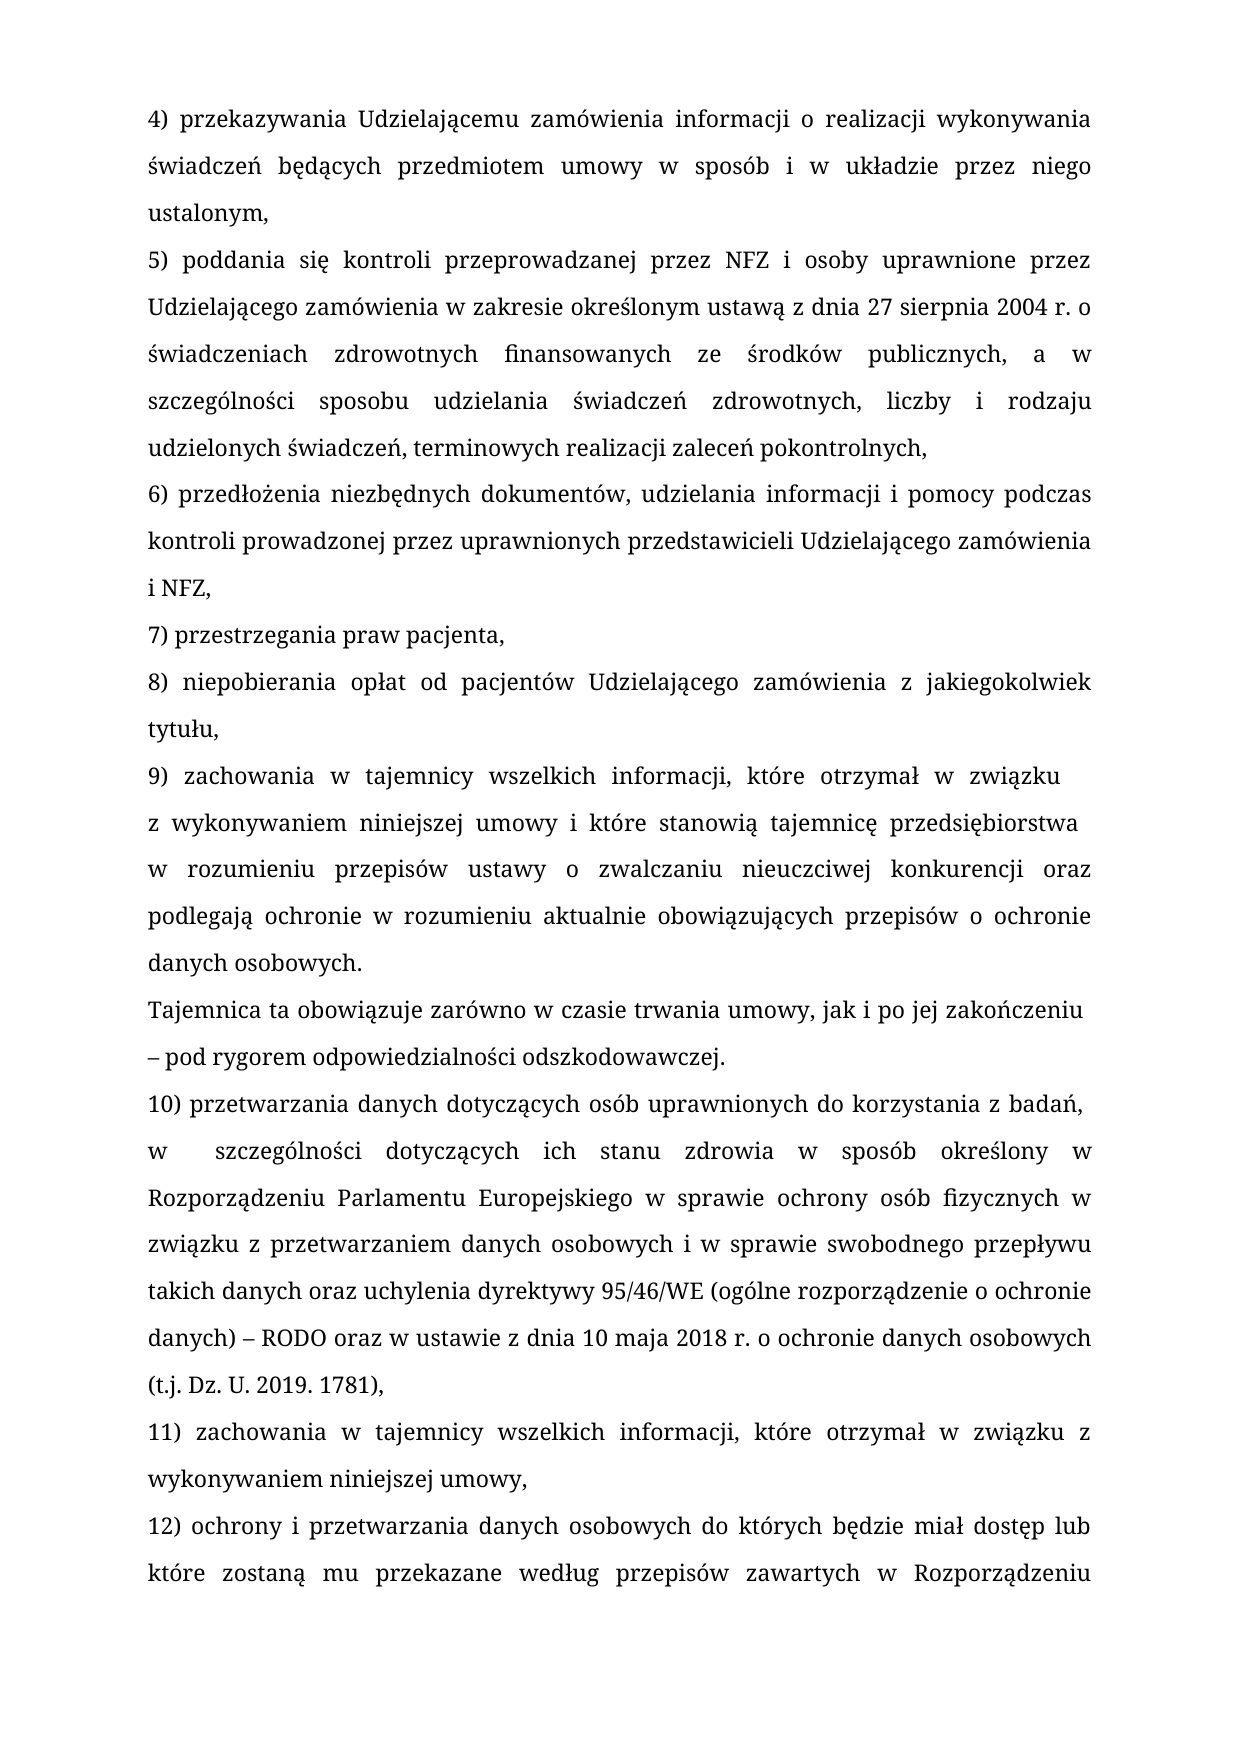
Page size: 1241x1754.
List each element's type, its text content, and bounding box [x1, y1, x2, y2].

text 11) zachowania w tajemnicy wszelkich informacji, które otrzymał w związku z wykonywaniem niniejszej umowy, [148, 1416, 1092, 1494]
text 8) niepobierania opłat od pacjentów Udzielającego zamówienia z jakiegokolwiek tytułu, [148, 666, 1092, 744]
text 9) zachowania w tajemnicy wszelkich informacji, które otrzymał w związku z wykonywaniem niniejszej umowy i które stanowią tajemnicę przedsiębiorstwa w rozumieniu przepisów ustawy o zwalczaniu nieuczciwej konkurencji oraz podlegają ochronie w rozumieniu aktualnie obowiązujących przepisów o ochronie danych osobowych. [148, 760, 1092, 978]
text 10) przetwarzania danych dotyczących osób uprawnionych do korzystania z badań, w szczególności dotyczących ich stanu zdrowia w sposób określony w Rozporządzeniu Parlamentu Europejskiego w sprawie ochrony osób fizycznych w związku z przetwarzaniem danych osobowych i w sprawie swobodnego przepływu takich danych oraz uchylenia dyrektywy 95/46/WE (ogólne rozporządzenie o ochronie danych) – RODO oraz w ustawie z dnia 10 maja 2018 r. o ochronie danych osobowych (t.j. Dz. U. 2019. 1781), [148, 1088, 1092, 1400]
text 6) przedłożenia niezbędnych dokumentów, udzielania informacji i pomocy podczas kontroli prowadzonej przez uprawnionych przedstawicieli Udzielającego zamówienia i NFZ, [148, 478, 1092, 603]
text 5) poddania się kontroli przeprowadzanej przez NFZ i osoby uprawnione przez Udzielającego zamówienia w zakresie określonym ustawą z dnia 27 sierpnia 2004 r. o świadczeniach zdrowotnych finansowanych ze środków publicznych, a w szczególności sposobu udzielania świadczeń zdrowotnych, liczby i rodzaju udzielonych świadczeń, terminowych realizacji zaleceń pokontrolnych, [148, 244, 1092, 463]
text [148, 1510, 1092, 1588]
text 7) przestrzegania praw pacjenta, [148, 619, 1092, 650]
text Tajemnica ta obowiązuje zarówno w czasie trwania umowy, jak i po jej zakończeniu – pod rygorem odpowiedzialności odszkodowawczej. [148, 994, 1092, 1072]
text 4) przekazywania Udzielającemu zamówienia informacji o realizacji wykonywania świadczeń będących przedmiotem umowy w sposób i w układzie przez niego ustalonym, [148, 103, 1092, 228]
